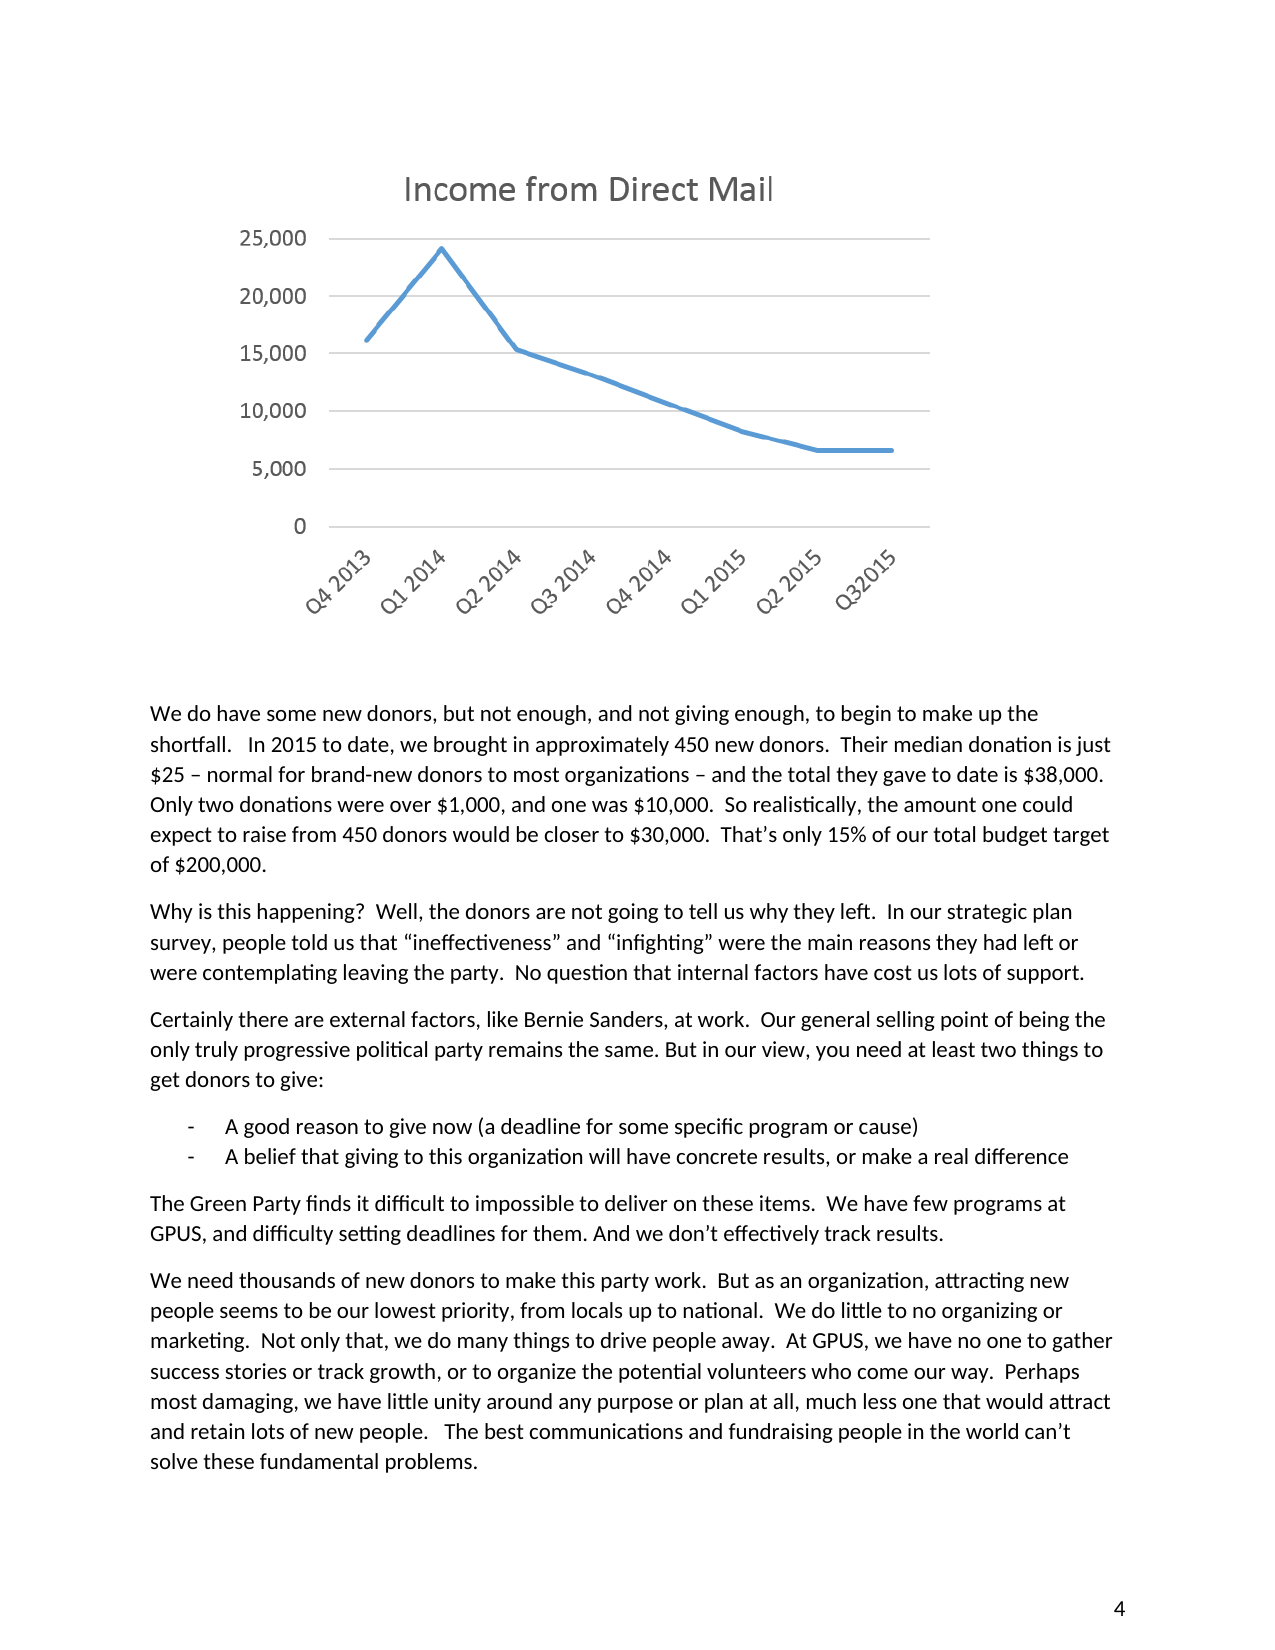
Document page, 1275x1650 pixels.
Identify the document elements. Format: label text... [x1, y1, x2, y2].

text Why is this happening? Well, the donors are not going to tell us why they left. In our strategic plan survey, people told us that “ineffectiveness” and “infighting” were the main reasons they had left or were contemplating leaving the party. No question that internal factors have cost us lots of support. [150, 897, 1125, 986]
list A good reason to give now (a deadline for some specific program or cause) [187, 1112, 1125, 1140]
text Certainly there are external factors, like Bernie Sanders, at work. Our general selling point of being the only truly progressive political party remains the same. But in our view, you need at least two things to get donors to give: [150, 1005, 1125, 1093]
picture [225, 150, 951, 634]
text The Green Party finds it difficult to impossible to deliver on these items. We have few programs at GPUS, and difficulty setting deadlines for them. And we don’t effectively track results. [150, 1189, 1125, 1247]
text We need thousands of new donors to make this party work. But as an organization, attracting new people seems to be our lowest priority, from locals up to national. We do little to no organizing or marketing. Not only that, we do many things to drive people away. At GPUS, we have no one to gather success stories or track growth, or to organize the potential volunteers who come our way. Perhaps most damaging, we have little unity around any purpose or plan at all, much less one that would attract and retain lots of new people. The best communications and fundraising people in the world can’t solve these fundamental problems. [150, 1266, 1125, 1476]
list A belief that giving to this organization will have concrete results, or make a real difference [187, 1142, 1125, 1170]
text We do have some new donors, but not enough, and not giving enough, to begin to make up the shortfall. In 2015 to date, we brought in approximately 450 new donors. Their median donation is just $25 – normal for brand-new donors to most organizations – and the total they gave to date is $38,000. Only two donations were over $1,000, and one was $10,000. So realistically, the amount one could expect to raise from 450 donors would be closer to $30,000. That’s only 15% of our total budget target of $200,000. [150, 699, 1125, 879]
